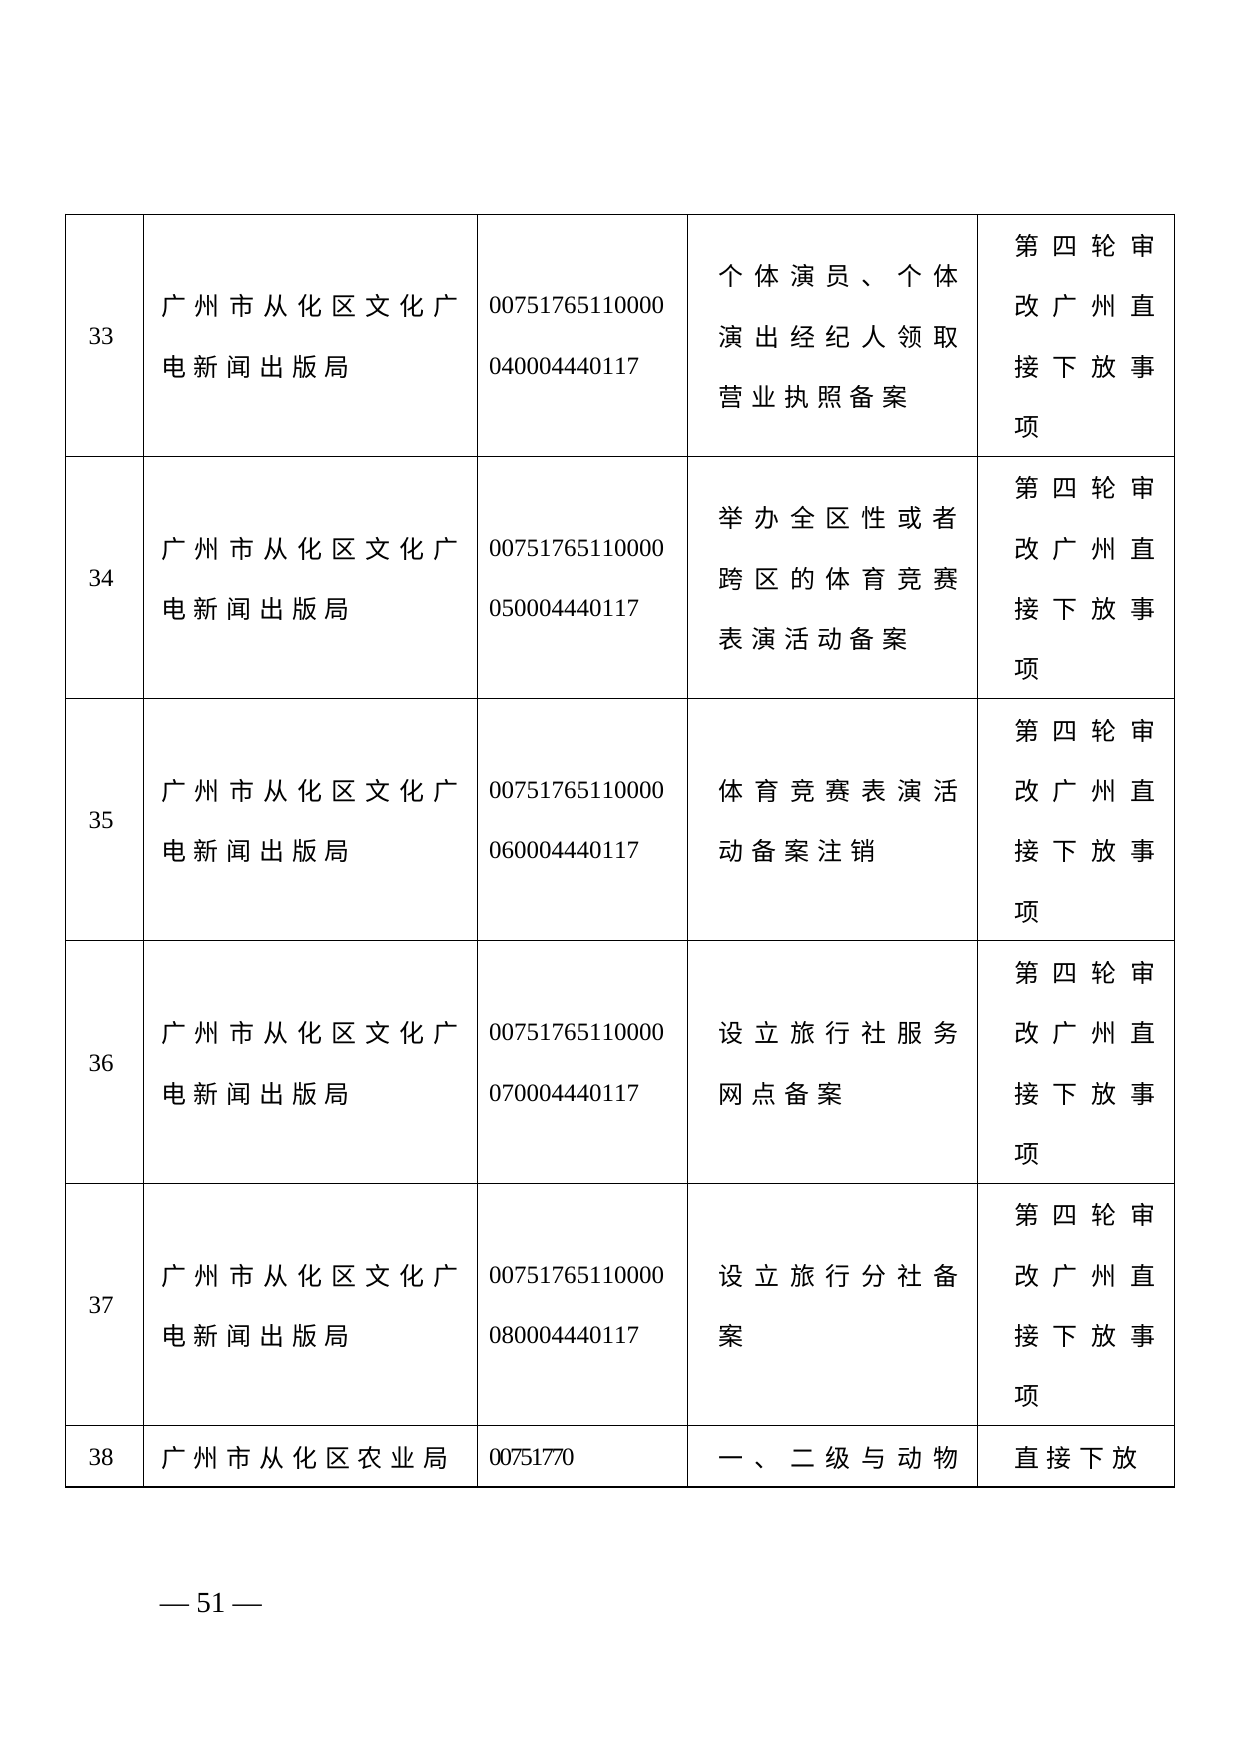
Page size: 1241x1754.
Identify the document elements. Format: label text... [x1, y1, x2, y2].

table_cell 广州市从化区文化广电新闻出版局 [144, 941, 477, 1183]
table_cell 第四轮审改广州直接下放事项 [978, 1184, 1174, 1425]
table_cell 34 [66, 457, 143, 698]
table_cell 38 [66, 1426, 143, 1486]
table_cell 第四轮审改广州直接下放事项 [978, 699, 1174, 940]
table_cell 37 [66, 1184, 143, 1425]
table_cell 设立旅行分社备案 [688, 1184, 977, 1425]
table_cell 广州市从化区文化广电新闻出版局 [144, 699, 477, 940]
table_cell 个体演员、个体演出经纪人领取营业执照备案 [688, 215, 977, 456]
table_cell 00751765110000070004440117 [478, 941, 687, 1183]
table_cell 举办全区性或者跨区的体育竞赛表演活动备案 [688, 457, 977, 698]
table_cell 第四轮审改广州直接下放事项 [978, 215, 1174, 456]
table_cell 35 [66, 699, 143, 940]
table_cell 33 [66, 215, 143, 456]
table_cell 直接下放 [978, 1426, 1174, 1486]
table_cell 广州市从化区文化广电新闻出版局 [144, 215, 477, 456]
table_cell 00751765110000050004440117 [478, 457, 687, 698]
table_cell 广州市从化区文化广电新闻出版局 [144, 457, 477, 698]
table_cell 第四轮审改广州直接下放事项 [978, 941, 1174, 1183]
table_cell 00751765110000080004440117 [478, 1184, 687, 1425]
table_cell 广州市从化区农业局 [144, 1426, 477, 1486]
table_cell 广州市从化区文化广电新闻出版局 [144, 1184, 477, 1425]
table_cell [688, 1426, 977, 1486]
table_cell 00751765110000060004440117 [478, 699, 687, 940]
table_cell 体育竞赛表演活动备案注销 [688, 699, 977, 940]
table_cell 设立旅行社服务网点备案 [688, 941, 977, 1183]
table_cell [478, 1426, 687, 1486]
table_cell 00751765110000040004440117 [478, 215, 687, 456]
table_cell 第四轮审改广州直接下放事项 [978, 457, 1174, 698]
table_cell 36 [66, 941, 143, 1183]
